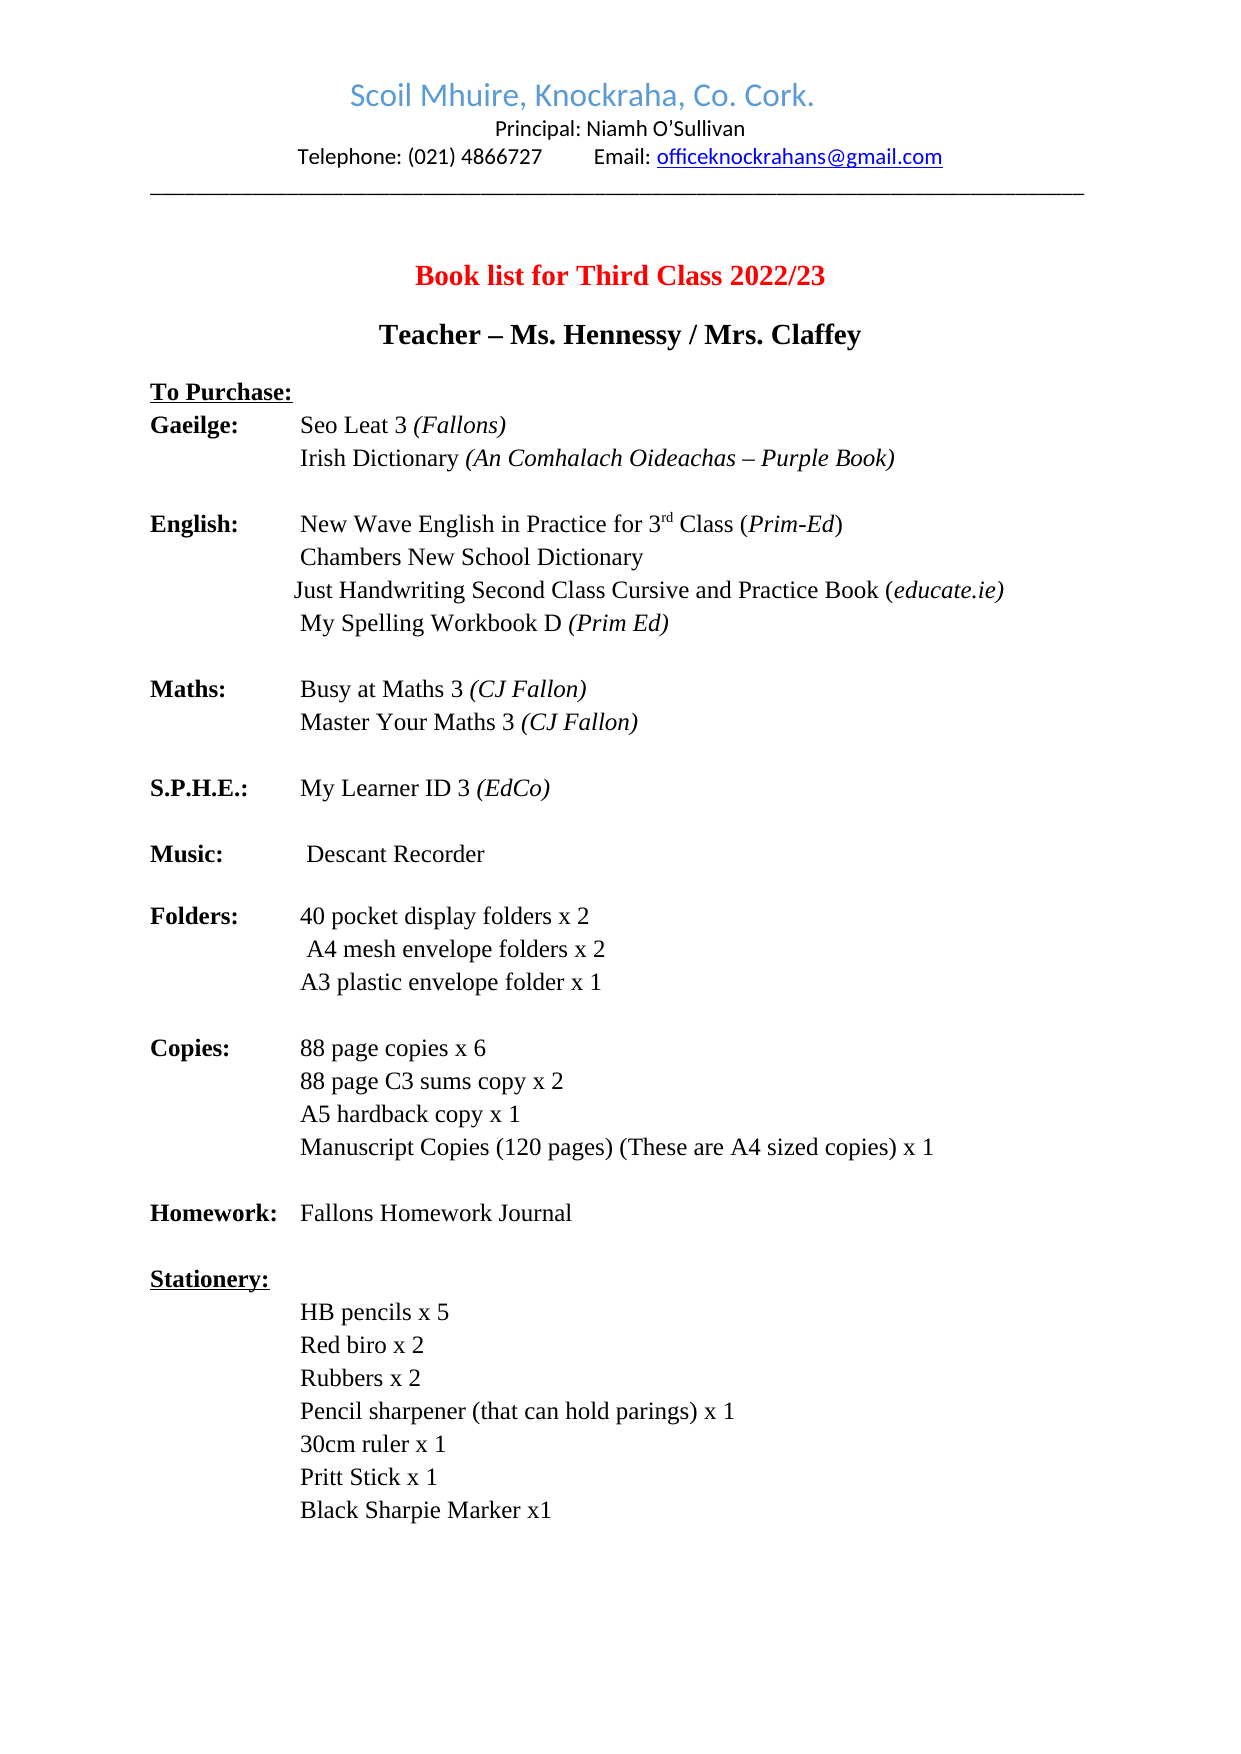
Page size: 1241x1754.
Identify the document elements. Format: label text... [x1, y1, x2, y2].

text A4 mesh envelope folders x 2 [150, 934, 1090, 962]
text English: New Wave English in Practice for 3rd Class (Prim-Ed) [150, 509, 1090, 537]
text Homework: Fallons Homework Journal [150, 1198, 1090, 1227]
text 30cm ruler x 1 [150, 1429, 1090, 1458]
text Master Your Maths 3 (CJ Fallon) [150, 707, 1090, 736]
text Book list for Third Class 2022/23 [150, 258, 1090, 291]
text Stationery: [150, 1264, 1090, 1293]
text 88 page C3 sums copy x 2 [150, 1066, 1090, 1094]
text A5 hardback copy x 1 [150, 1099, 1090, 1128]
text Chambers New School Dictionary [150, 542, 1090, 571]
text Pritt Stick x 1 [150, 1462, 1090, 1491]
text Irish Dictionary (An Comhalach Oideachas – Purple Book) [225, 443, 1090, 471]
text A3 plastic envelope folder x 1 [150, 967, 1090, 996]
text Red biro x 2 [150, 1330, 1090, 1359]
text Maths: Busy at Maths 3 (CJ Fallon) [150, 674, 1090, 703]
text Just Handwriting Second Class Cursive and Practice Book (educate.ie) [150, 575, 1090, 603]
text To Purchase: [150, 377, 1090, 405]
text HB pencils x 5 [150, 1297, 1090, 1326]
text Manuscript Copies (120 pages) (These are A4 sized copies) x 1 [225, 1132, 1090, 1161]
text Pencil sharpener (that can hold parings) x 1 [150, 1396, 1090, 1425]
text Teacher – Ms. Hennessy / Mrs. Claffey [150, 317, 1090, 351]
text Music: Descant Recorder [150, 839, 1090, 868]
text Rubbers x 2 [150, 1363, 1090, 1392]
text Folders: 40 pocket display folders x 2 [150, 901, 1090, 929]
text Black Sharpie Marker x1 [150, 1495, 1090, 1524]
text Gaeilge: Seo Leat 3 (Fallons) [150, 410, 1090, 438]
text My Spelling Workbook D (Prim Ed) [225, 608, 1090, 637]
text S.P.H.E.: My Learner ID 3 (EdCo) [150, 773, 1090, 802]
text Copies: 88 page copies x 6 [150, 1033, 1090, 1062]
